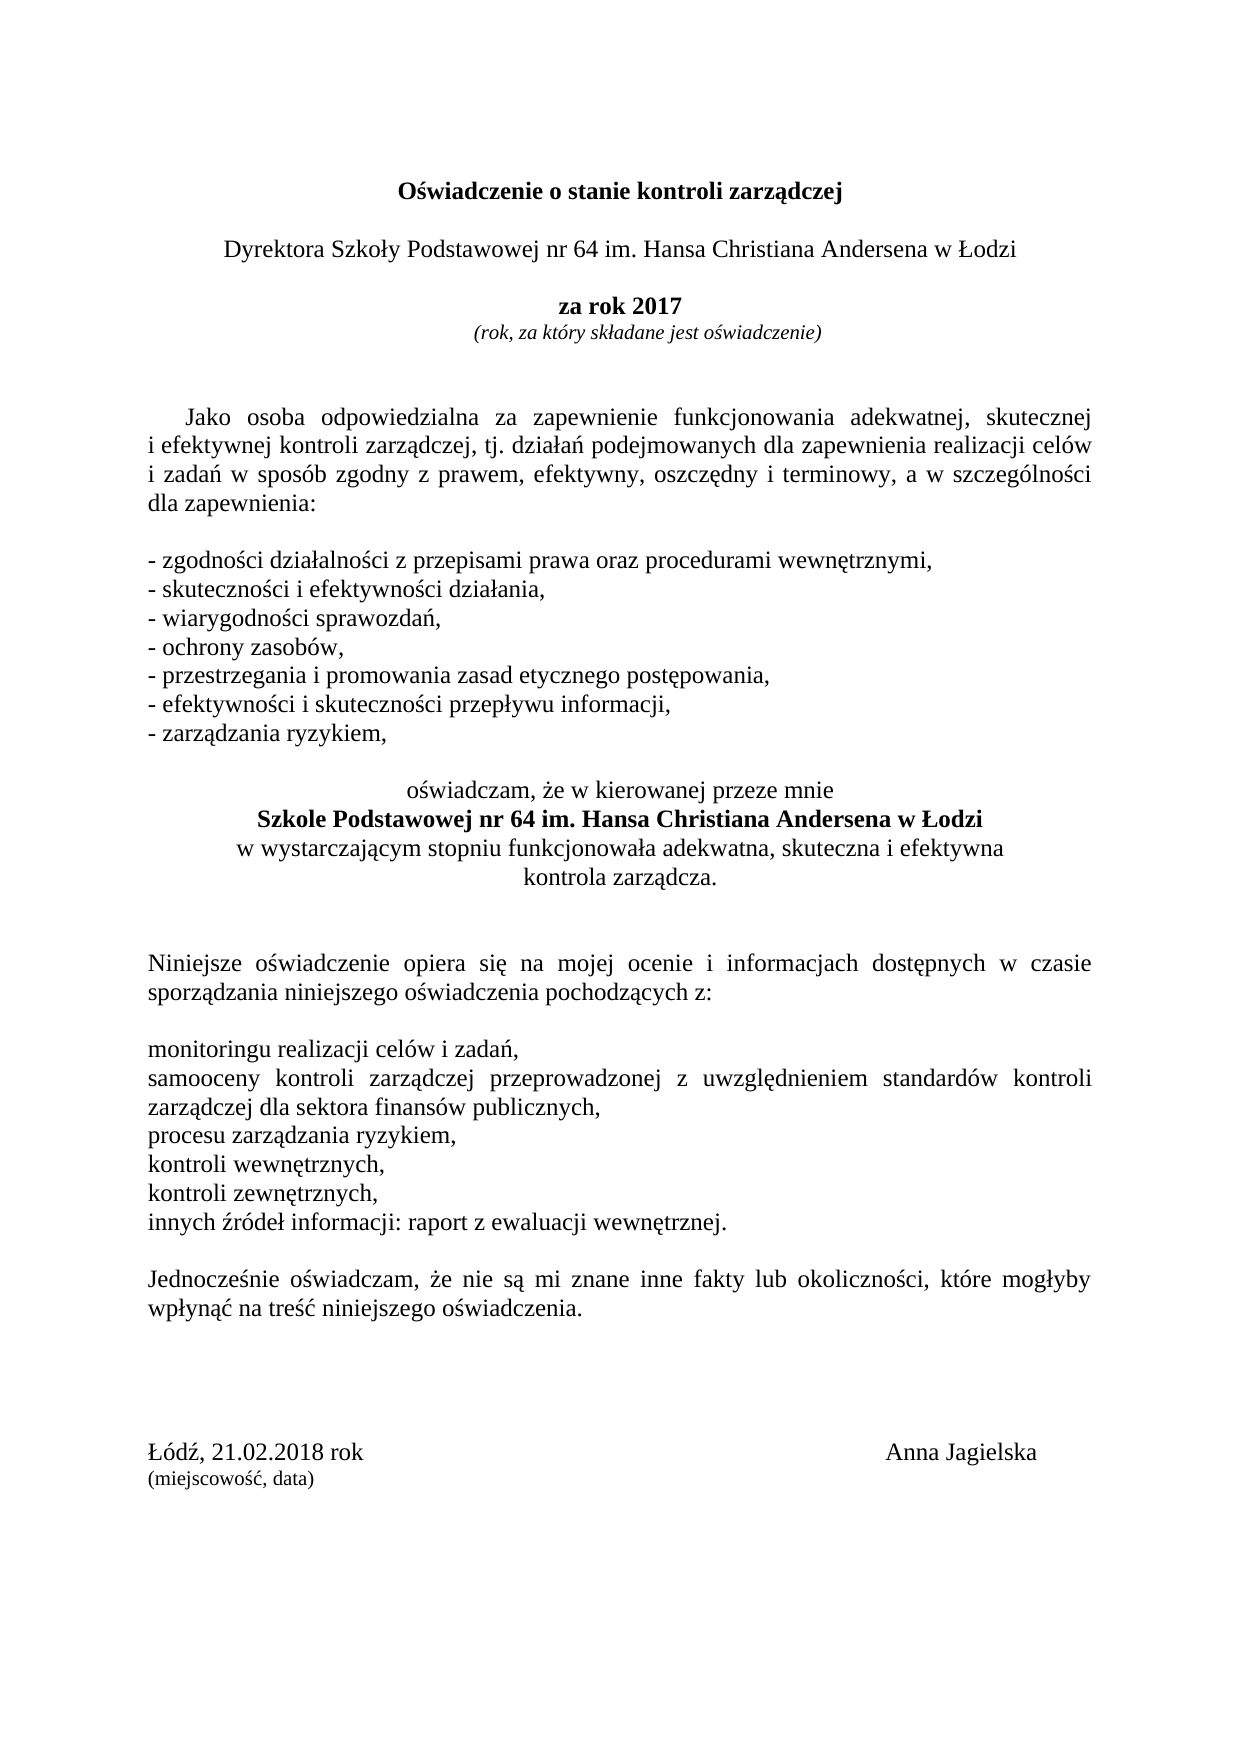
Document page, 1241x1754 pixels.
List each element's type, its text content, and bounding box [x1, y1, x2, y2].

text procesu zarządzania ryzykiem, [148, 1120, 1093, 1149]
text w wystarczającym stopniu funkcjonowała adekwatna, skuteczna i efektywna kontrola zarządcza. [148, 833, 1093, 890]
text (miejscowość, data) [148, 1465, 1093, 1489]
text - ochrony zasobów, [148, 632, 1093, 660]
text Łódź, 21.02.2018 rok Anna Jagielska [148, 1437, 1093, 1465]
text - przestrzegania i promowania zasad etycznego postępowania, [148, 660, 1093, 689]
text - zarządzania ryzykiem, [148, 718, 1093, 747]
text Dyrektora Szkoły Podstawowej nr 64 im. Hansa Christiana Andersena w Łodzi [148, 234, 1093, 263]
text za rok 2017 [148, 291, 1093, 320]
text - skuteczności i efektywności działania, [148, 574, 1093, 603]
text Jednocześnie oświadczam, że nie są mi znane inne fakty lub okoliczności, które mogłyby wpłynąć na treść niniejszego oświadczenia. [148, 1264, 1093, 1322]
text - wiarygodności sprawozdań, [148, 603, 1093, 632]
text kontroli zewnętrznych, [148, 1178, 1093, 1207]
text - efektywności i skuteczności przepływu informacji, [148, 689, 1093, 718]
text Oświadczenie o stanie kontroli zarządczej [148, 176, 1093, 205]
text samooceny kontroli zarządczej przeprowadzonej z uwzględnieniem standardów kontroli zarządczej dla sektora finansów publicznych, [148, 1063, 1093, 1120]
text monitoringu realizacji celów i zadań, [148, 1034, 1093, 1063]
text Niniejsze oświadczenie opiera się na mojej ocenie i informacjach dostępnych w czasie sporządzania niniejszego oświadczenia pochodzących z: [148, 948, 1093, 1005]
text Jako osoba odpowiedzialna za zapewnienie funkcjonowania adekwatnej, skutecznej i efektywnej kontroli zarządczej, tj. działań podejmowanych dla zapewnienia realizacji celów i zadań w sposób zgodny z prawem, efektywny, oszczędny i terminowy, a w szczególności dla zapewnienia: [148, 402, 1093, 517]
text innych źródeł informacji: raport z ewaluacji wewnętrznej. [148, 1207, 1093, 1235]
text oświadczam, że w kierowanej przeze mnie Szkole Podstawowej nr 64 im. Hansa Christiana Andersena w Łodzi [148, 775, 1093, 833]
text - zgodności działalności z przepisami prawa oraz procedurami wewnętrznymi, [148, 545, 1093, 574]
text kontroli wewnętrznych, [148, 1149, 1093, 1178]
text (rok, za który składane jest oświadczenie) [148, 320, 1093, 344]
